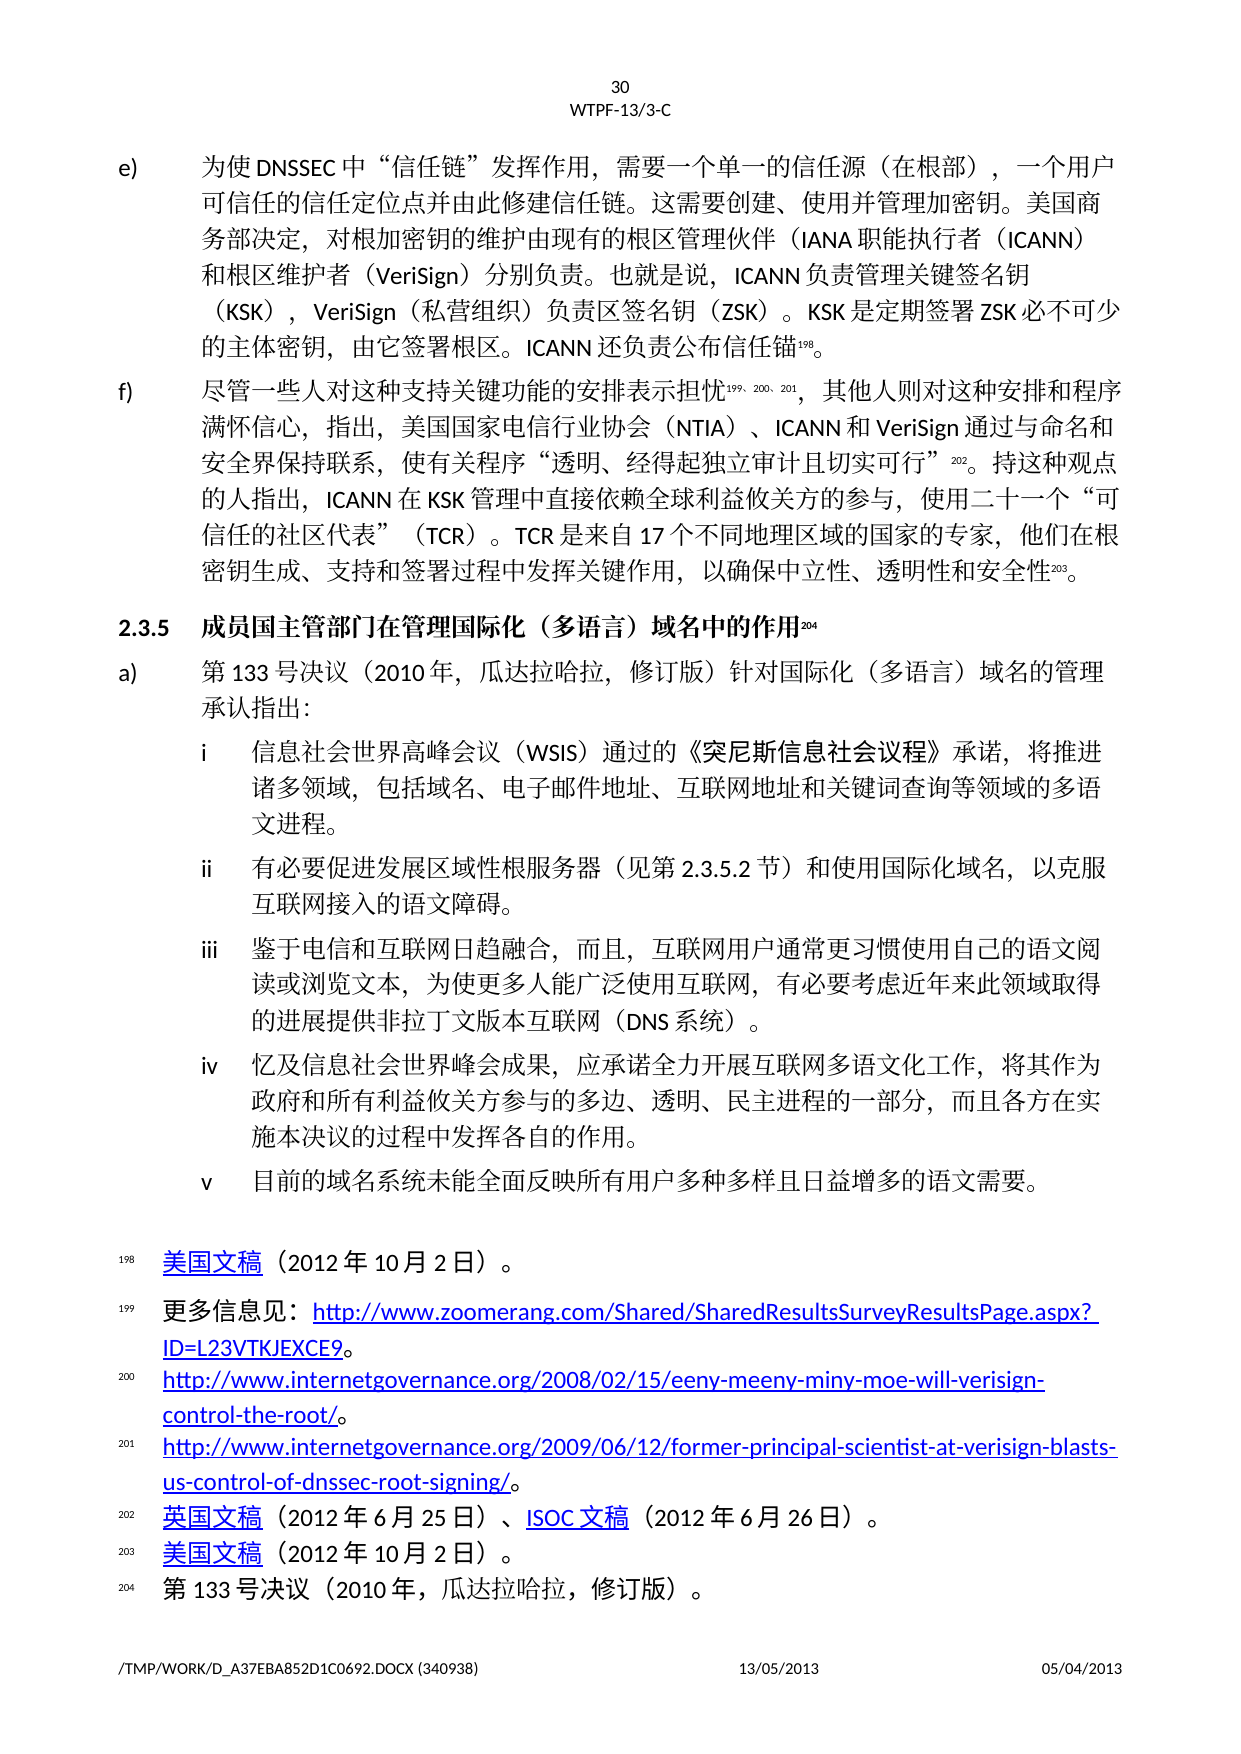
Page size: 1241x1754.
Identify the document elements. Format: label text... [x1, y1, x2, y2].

text ii 有必要促进发展区域性根服务器（见第2.3.5.2节）和使用国际化域名，以克服互联网接入的语文障碍。 [201, 849, 1122, 921]
text i 信息社会世界高峰会议（WSIS）通过的《突尼斯信息社会议程》承诺，将推进诸多领域，包括域名、电子邮件地址、互联网地址和关键词查询等领域的多语文进程。 [201, 733, 1122, 841]
text iv 忆及信息社会世界峰会成果，应承诺全力开展互联网多语文化工作，将其作为政府和所有利益攸关方参与的多边、透明、民主进程的一部分，而且各方在实施本决议的过程中发挥各自的作用。 [201, 1045, 1122, 1153]
text f) 尽管一些人对这种支持关键功能的安排表示担忧、、，其他人则对这种安排和程序满怀信心，指出，美国国家电信行业协会（NTIA）、ICANN和VeriSign通过与命名和安全界保持联系，使有关程序“透明、经得起独立审计且切实可行”。持这种观点的人指出，ICANN在KSK管理中直接依赖全球利益攸关方的参与，使用二十一个“可信任的社区代表”（TCR）。TCR是来自17个不同地理区域的国家的专家，他们在根密钥生成、支持和签署过程中发挥关键作用，以确保中立性、透明性和安全性。 [118, 372, 1122, 587]
text e) 为使DNSSEC中“信任链”发挥作用，需要一个单一的信任源（在根部），一个用户可信任的信任定位点并由此修建信任链。这需要创建、使用并管理加密钥。美国商务部决定，对根加密钥的维护由现有的根区管理伙伴（IANA职能执行者（ICANN）和根区维护者（VeriSign）分别负责。也就是说，ICANN负责管理关键签名钥（KSK），VeriSign（私营组织）负责区签名钥（ZSK）。KSK是定期签署ZSK必不可少的主体密钥，由它签署根区。ICANN还负责公布信任锚。 [118, 148, 1122, 363]
subtitle 2.3.5 成员国主管部门在管理国际化（多语言）域名中的作用 [118, 608, 1122, 644]
text a) 第133号决议（2010年，瓜达拉哈拉，修订版）针对国际化（多语言）域名的管理承认指出： [118, 652, 1122, 724]
text v 目前的域名系统未能全面反映所有用户多种多样且日益增多的语文需要。 [201, 1162, 1122, 1197]
text iii 鉴于电信和互联网日趋融合，而且，互联网用户通常更习惯使用自己的语文阅读或浏览文本，为使更多人能广泛使用互联网，有必要考虑近年来此领域取得的进展提供非拉丁文版本互联网（DNS系统）。 [201, 929, 1122, 1037]
